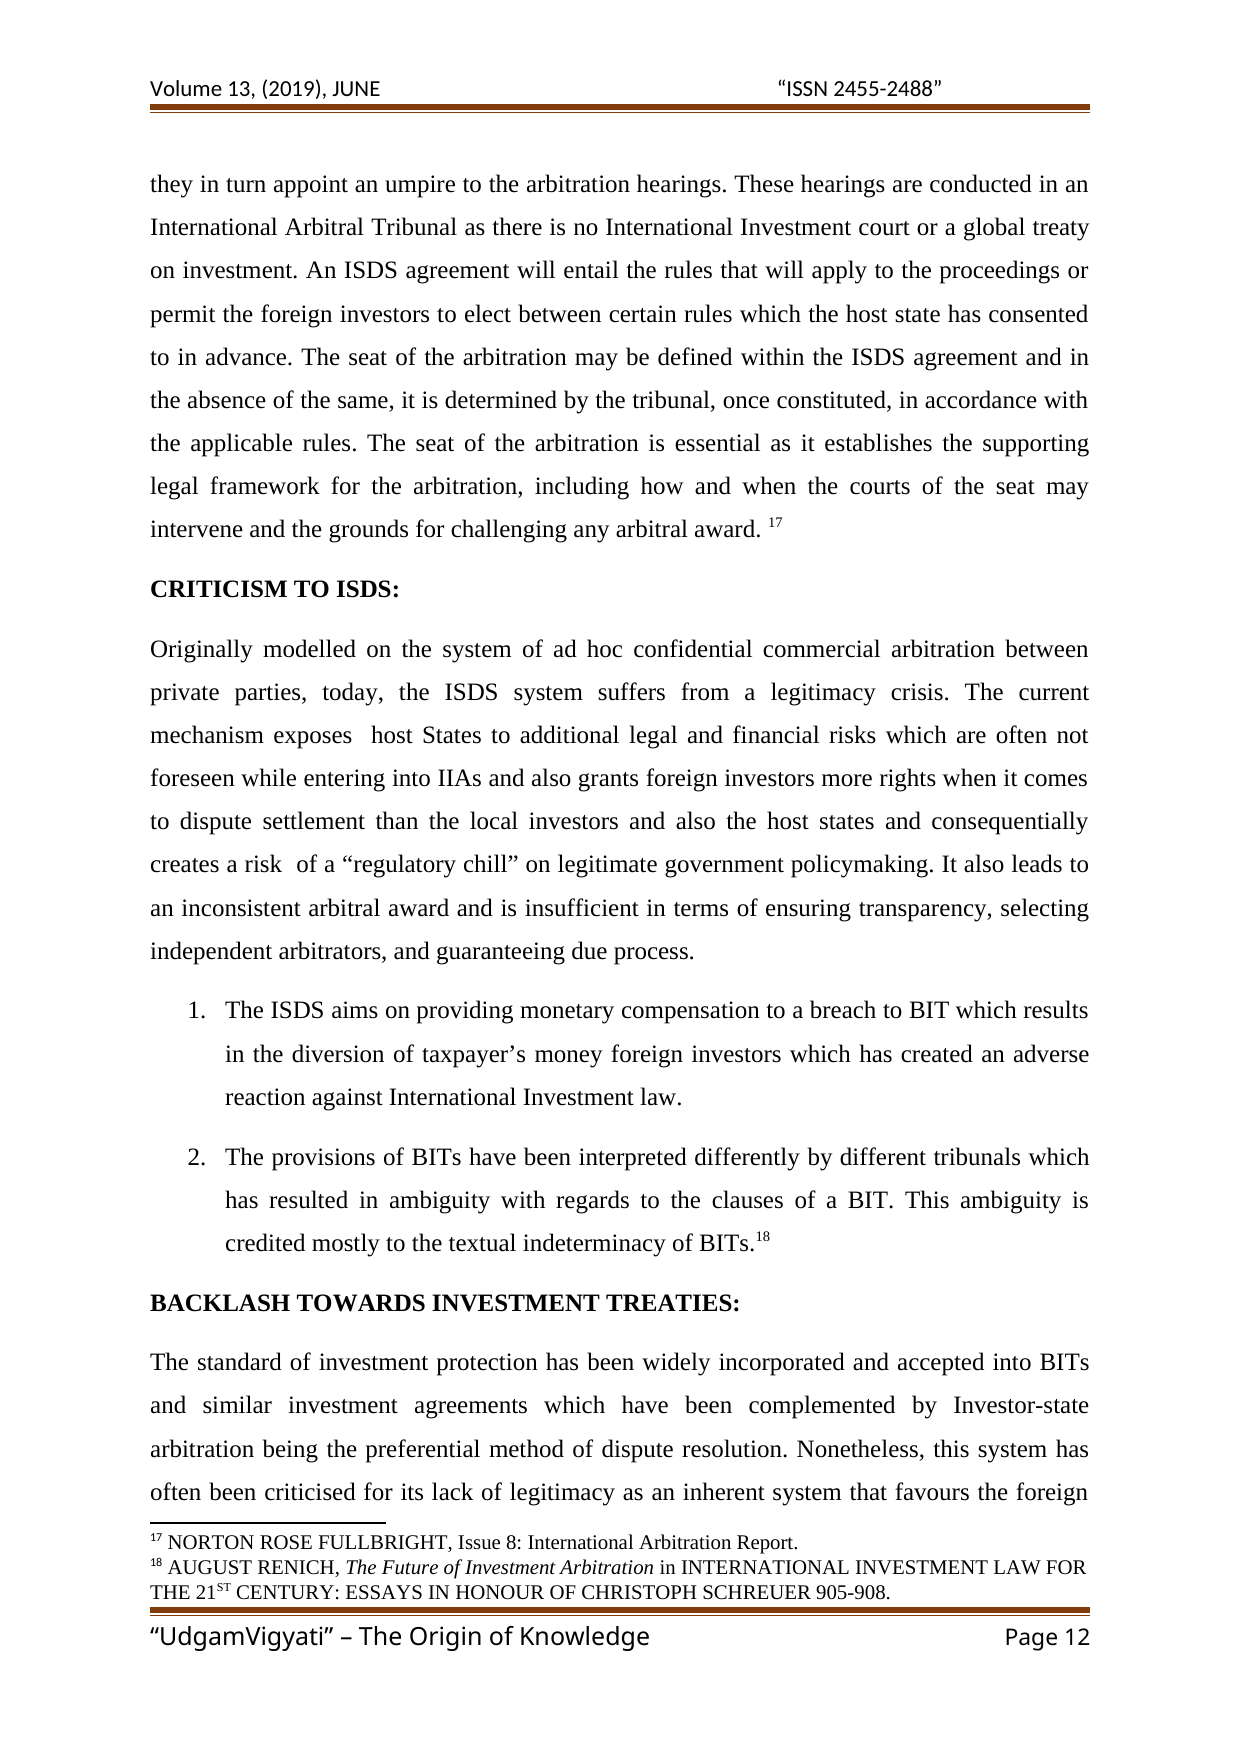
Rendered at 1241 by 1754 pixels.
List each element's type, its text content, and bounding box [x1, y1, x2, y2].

text BACKLASH TOWARDS INVESTMENT TREATIES: [150, 1288, 1090, 1316]
list The provisions of BITs have been interpreted differently by different tribunals which has resulted in ambiguity with regards to the clauses of a BIT. This ambiguity is credited mostly to the textual indeterminacy of BITs. [187, 1142, 1090, 1257]
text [150, 169, 1090, 543]
list The ISDS aims on providing monetary compensation to a breach to BIT which results in the diversion of taxpayer’s money foreign investors which has created an adverse reaction against International Investment law. [187, 996, 1090, 1111]
text CRITICISM TO ISDS: [150, 574, 1090, 603]
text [150, 1347, 1090, 1506]
text Originally modelled on the system of ad hoc confidential commercial arbitration between private parties, today, the ISDS system suffers from a legitimacy crisis. The current mechanism exposes host States to additional legal and financial risks which are often not foreseen while entering into IIAs and also grants foreign investors more rights when it comes to dispute settlement than the local investors and also the host states and consequentially creates a risk of a “regulatory chill” on legitimate government policymaking. It also leads to an inconsistent arbitral award and is insufficient in terms of ensuring transparency, selecting independent arbitrators, and guaranteeing due process. [150, 634, 1090, 964]
